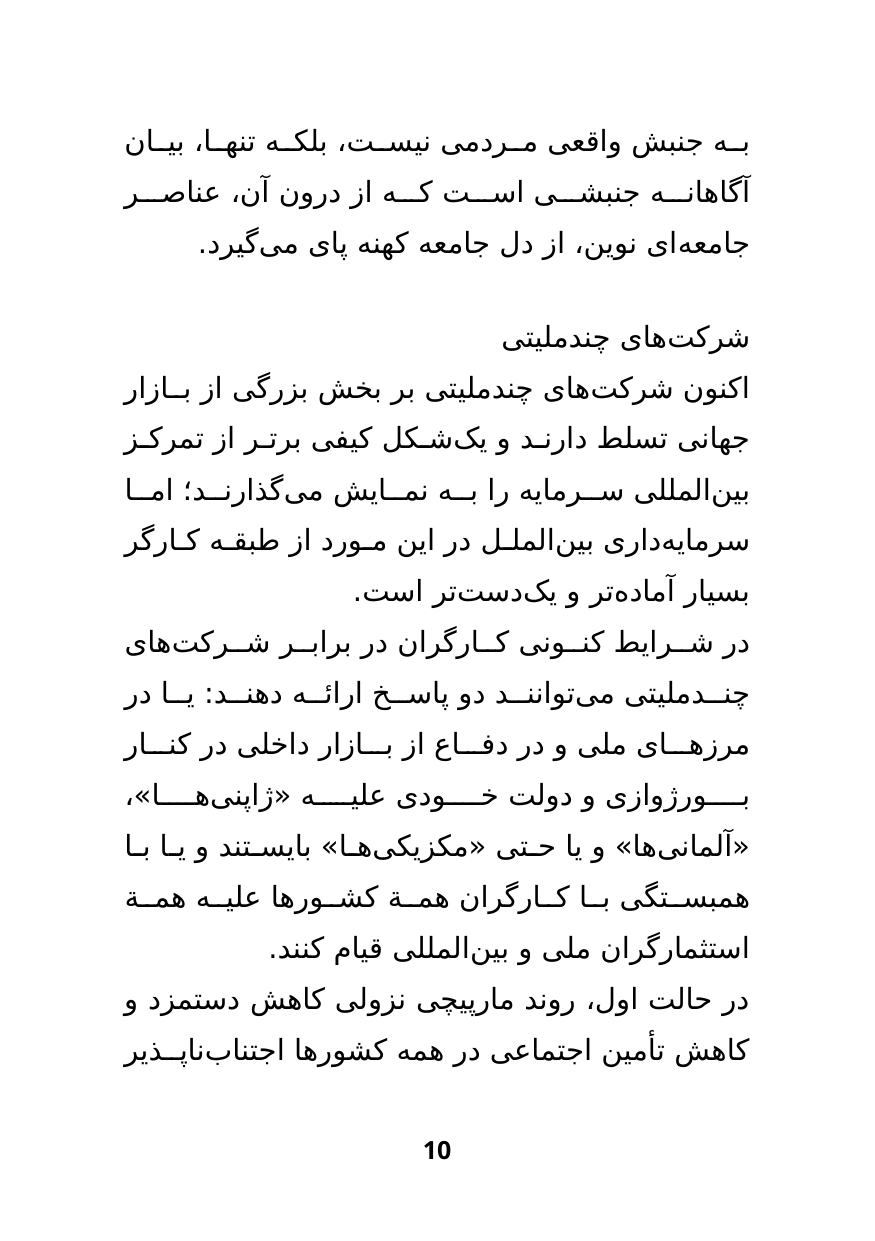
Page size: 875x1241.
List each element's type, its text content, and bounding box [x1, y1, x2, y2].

text شرکت‌های چندملیتی [124, 320, 750, 354]
text در شرایط کنونی کارگران در برابر شرکت‌های چندملیتی می‌توانند دو پاسخ ارائه دهند: یا در مرزهای ملی و در دفاع از بازار داخلی در کنار بورژوازی و دولت خودی علیه «ژاپنی‌ها»، «آلمانی‌ها» و یا حتی «مکزیکی‌ها» بایستند و یا با همبستگی با کارگران همة کشورها علیه همة استثمارگران ملی و بین‌المللی قیام کنند. [124, 626, 750, 965]
text اکنون شرکت‌های چندملیتی بر بخش بزرگی از بازار جهانی تسلط دارند و یک‌شکل کیفی برتر از تمرکز بین‌المللی سرمایه را به نمایش می‌گذارند؛ اما سرمایه‌داری بین‌الملل در این مورد از طبقه کارگر بسیار آماده‌تر و یک‌دست‌تر است. [124, 371, 750, 609]
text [124, 982, 750, 1067]
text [124, 124, 750, 260]
